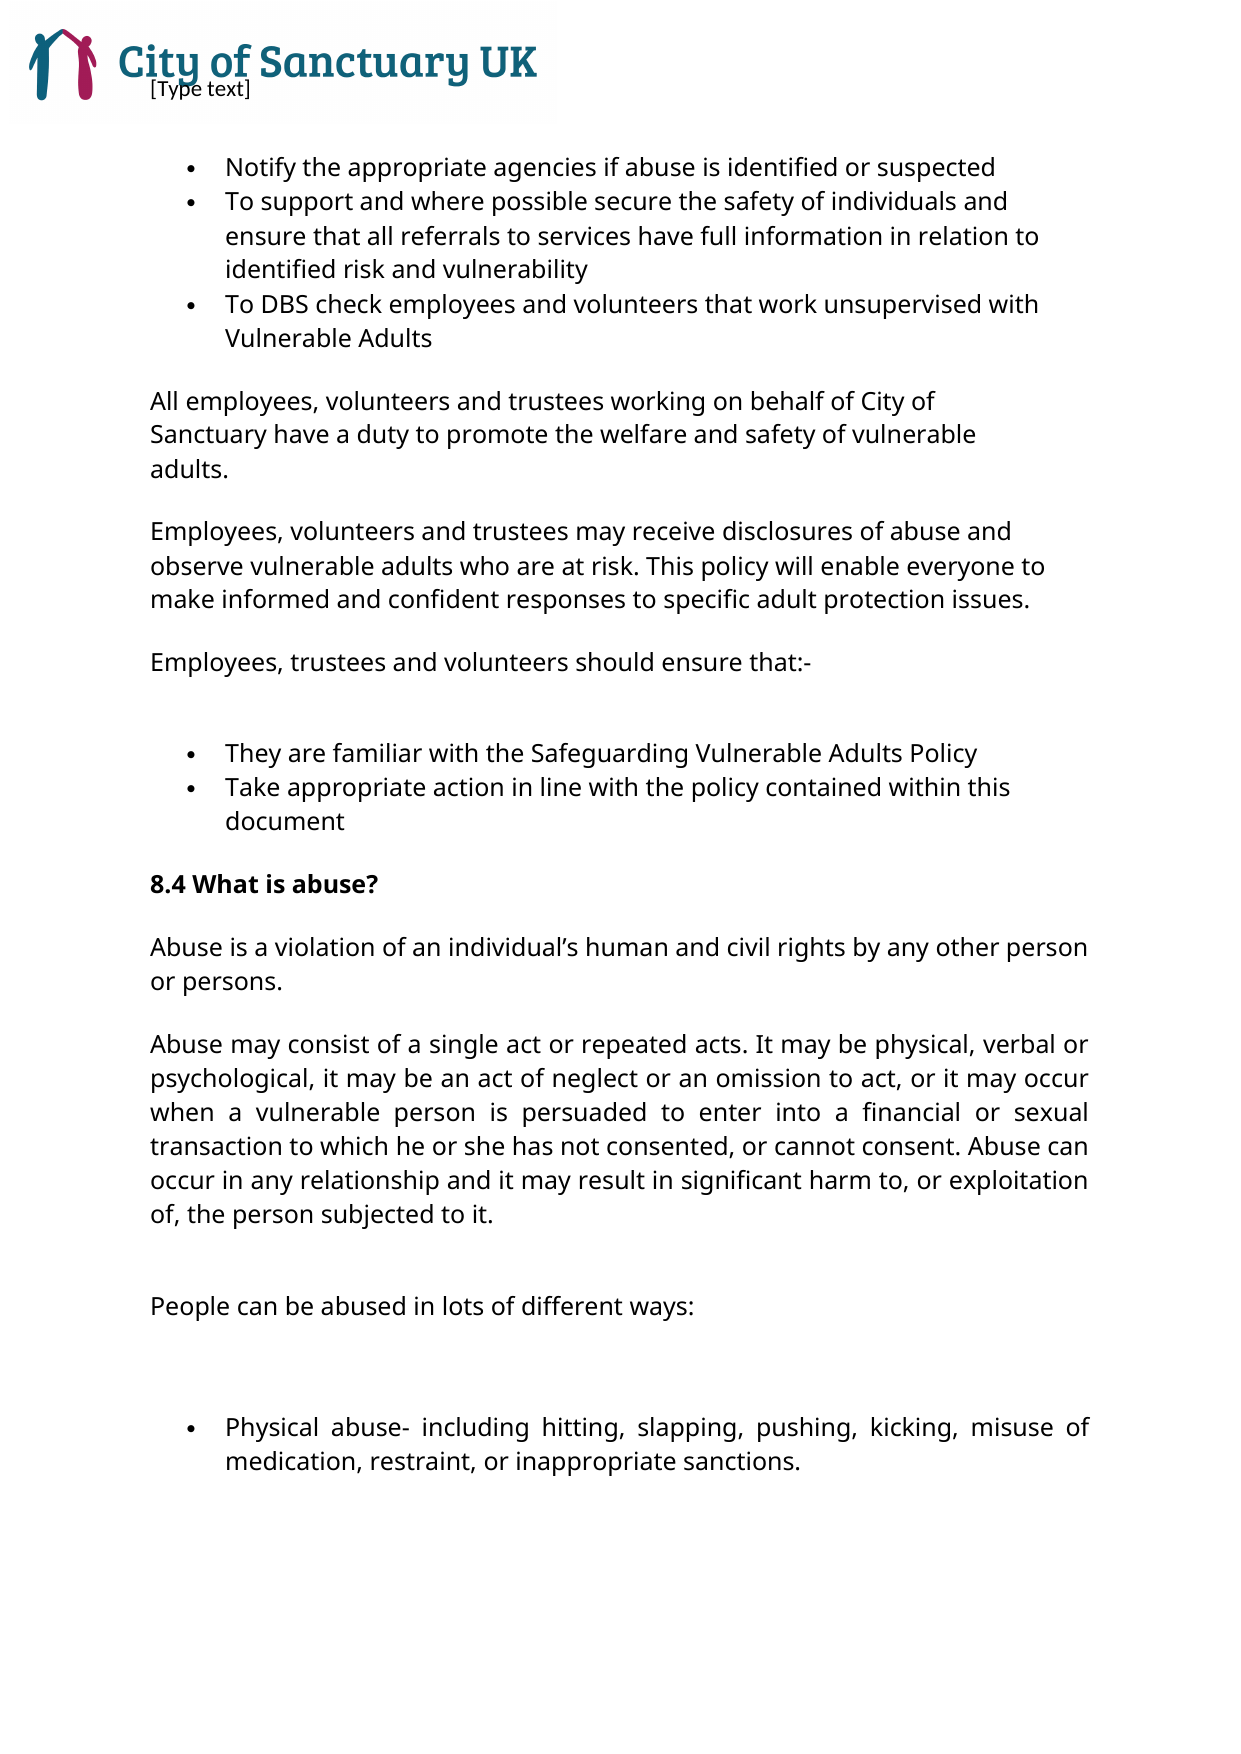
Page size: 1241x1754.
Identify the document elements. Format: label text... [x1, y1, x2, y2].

text Abuse is a violation of an individual’s human and civil rights by any other person or persons. [150, 929, 1090, 998]
text Employees, volunteers and trustees may receive disclosures of abuse and observe vulnerable adults who are at risk. This policy will enable everyone to make informed and confident responses to specific adult protection issues. [150, 514, 1051, 616]
text Employees, trustees and volunteers should ensure that:- [150, 645, 1051, 679]
text People can be abused in lots of different ways: [150, 1289, 1090, 1323]
list They are familiar with the Safeguarding Vulnerable Adults Policy [187, 736, 1051, 770]
picture [9, 1, 557, 124]
list Physical abuse- including hitting, slapping, pushing, kicking, misuse of medication, restraint, or inappropriate sanctions. [187, 1410, 1090, 1478]
list To DBS check employees and volunteers that work unsupervised with Vulnerable Adults [187, 286, 1051, 354]
text 8.4 What is abuse? [150, 867, 1051, 901]
list Take appropriate action in line with the policy contained within this document [187, 770, 1051, 838]
list Notify the appropriate agencies if abuse is identified or suspected [187, 150, 1051, 184]
text Abuse may consist of a single act or repeated acts. It may be physical, verbal or psychological, it may be an act of neglect or an omission to act, or it may occur when a vulnerable person is persuaded to enter into a financial or sexual transaction to which he or she has not consented, or cannot consent. Abuse can occur in any relationship and it may result in significant harm to, or exploitation of, the person subjected to it. [150, 1026, 1090, 1231]
text All employees, volunteers and trustees working on behalf of City of Sanctuary have a duty to promote the welfare and safety of vulnerable adults. [150, 383, 1051, 485]
list To support and where possible secure the safety of individuals and ensure that all referrals to services have full information in relation to identified risk and vulnerability [187, 184, 1051, 286]
